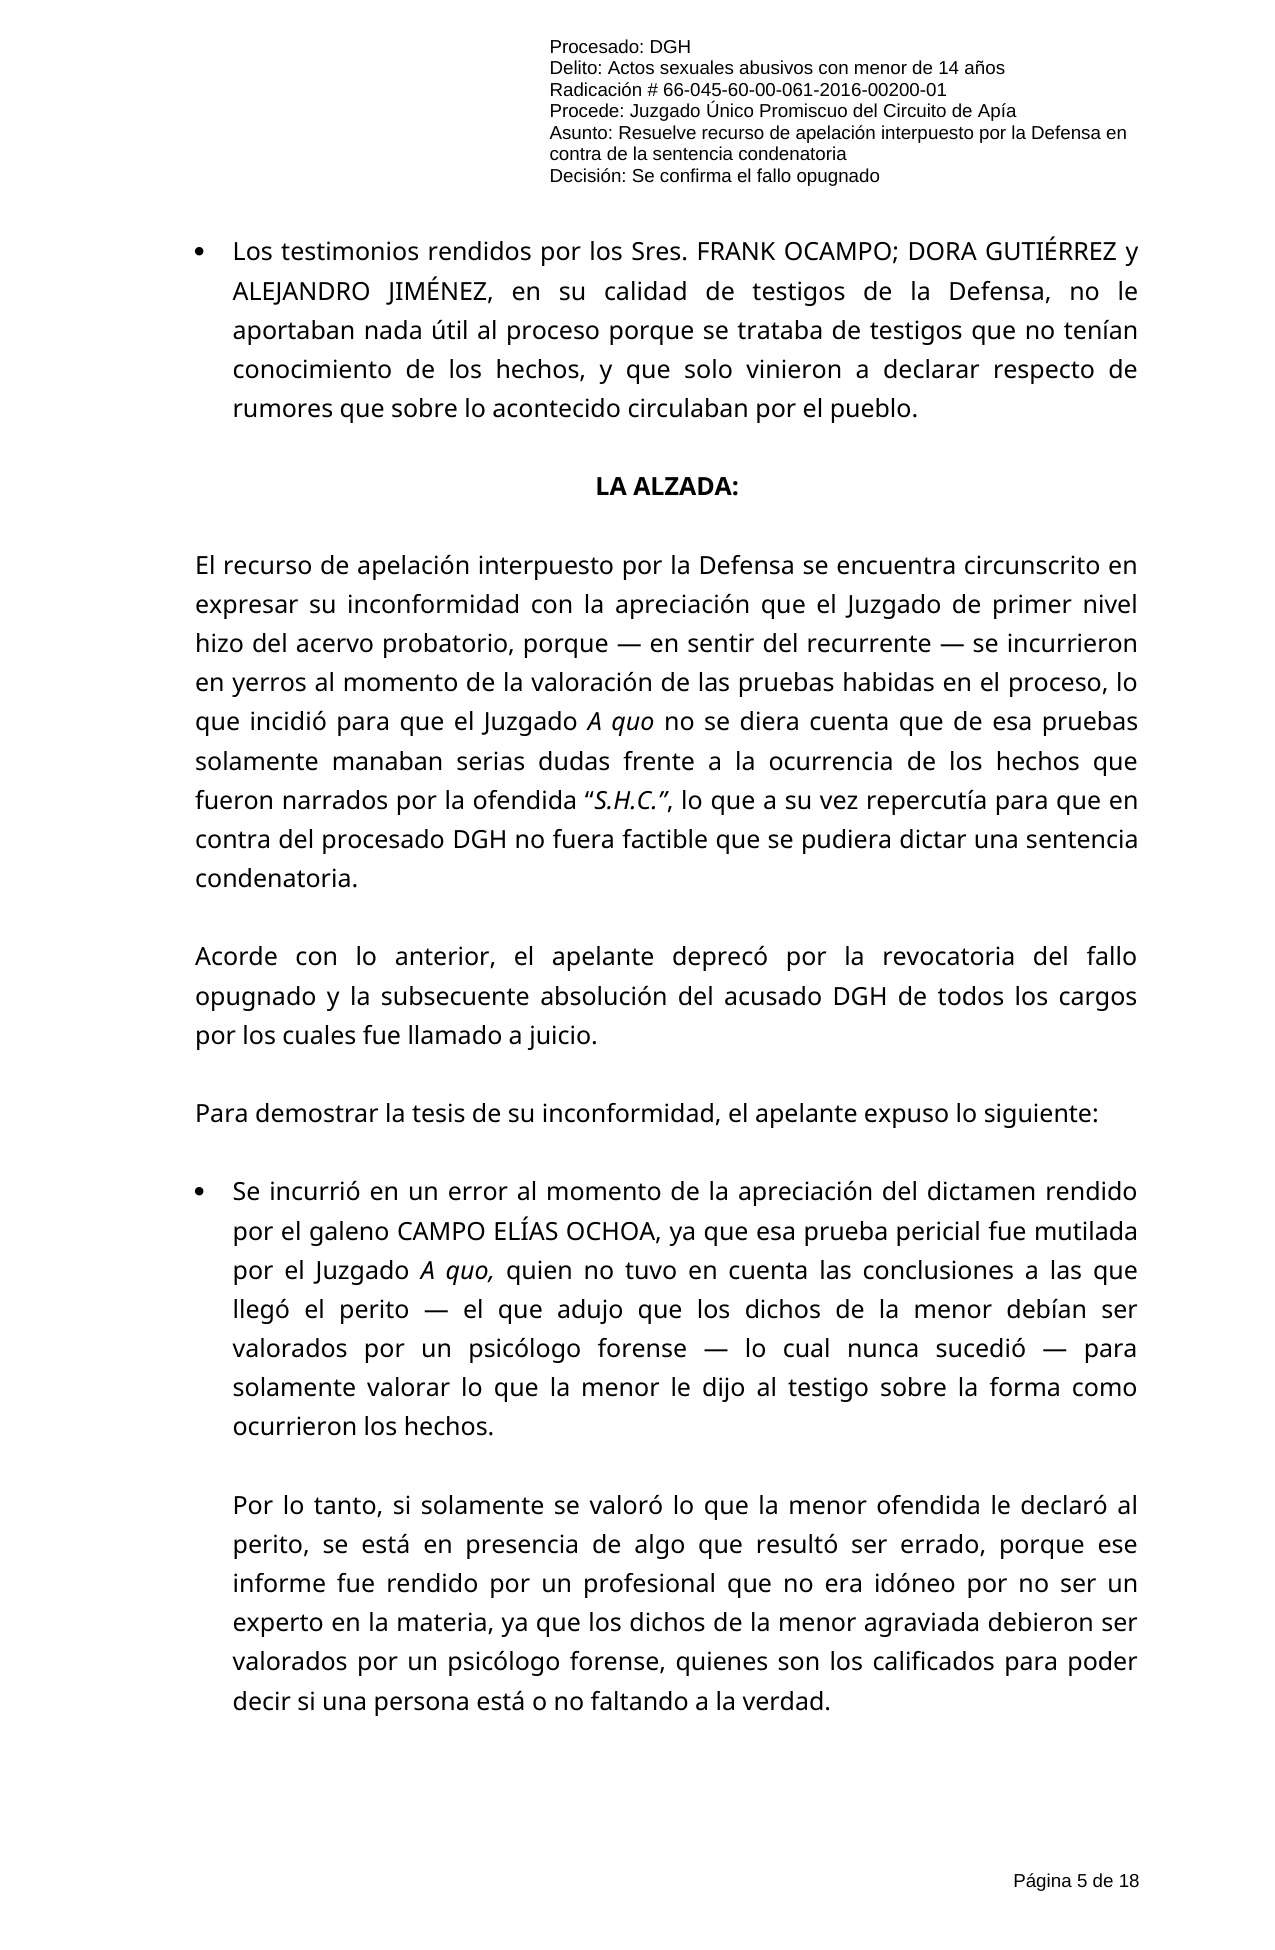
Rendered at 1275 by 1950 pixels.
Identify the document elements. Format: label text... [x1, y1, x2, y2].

text LA ALZADA: [195, 469, 1139, 503]
list Se incurrió en un error al momento de la apreciación del dictamen rendido por el galeno CAMPO ELÍAS OCHOA, ya que esa prueba pericial fue mutilada por el Juzgado A quo, quien no tuvo en cuenta las conclusiones a las que llegó el perito — el que adujo que los dichos de la menor debían ser valorados por un psicólogo forense — lo cual nunca sucedió — para solamente valorar lo que la menor le dijo al testigo sobre la forma como ocurrieron los hechos. [195, 1174, 1139, 1443]
text Por lo tanto, si solamente se valoró lo que la menor ofendida le declaró al perito, se está en presencia de algo que resultó ser errado, porque ese informe fue rendido por un profesional que no era idóneo por no ser un experto en la materia, ya que los dichos de la menor agraviada debieron ser valorados por un psicólogo forense, quienes son los calificados para poder decir si una persona está o no faltando a la verdad. [232, 1487, 1139, 1717]
text Acorde con lo anterior, el apelante deprecó por la revocatoria del fallo opugnado y la subsecuente absolución del acusado DGH de todos los cargos por los cuales fue llamado a juicio. [195, 939, 1139, 1051]
text Para demostrar la tesis de su inconformidad, el apelante expuso lo siguiente: [195, 1096, 1139, 1130]
text El recurso de apelación interpuesto por la Defensa se encuentra circunscrito en expresar su inconformidad con la apreciación que el Juzgado de primer nivel hizo del acervo probatorio, porque — en sentir del recurrente — se incurrieron en yerros al momento de la valoración de las pruebas habidas en el proceso, lo que incidió para que el Juzgado A quo no se diera cuenta que de esa pruebas solamente manaban serias dudas frente a la ocurrencia de los hechos que fueron narrados por la ofendida “S.H.C.”, lo que a su vez repercutía para que en contra del procesado DGH no fuera factible que se pudiera dictar una sentencia condenatoria. [195, 547, 1139, 895]
list Los testimonios rendidos por los Sres. FRANK OCAMPO; DORA GUTIÉRREZ y ALEJANDRO JIMÉNEZ, en su calidad de testigos de la Defensa, no le aportaban nada útil al proceso porque se trataba de testigos que no tenían conocimiento de los hechos, y que solo vinieron a declarar respecto de rumores que sobre lo acontecido circulaban por el pueblo. [195, 234, 1139, 425]
